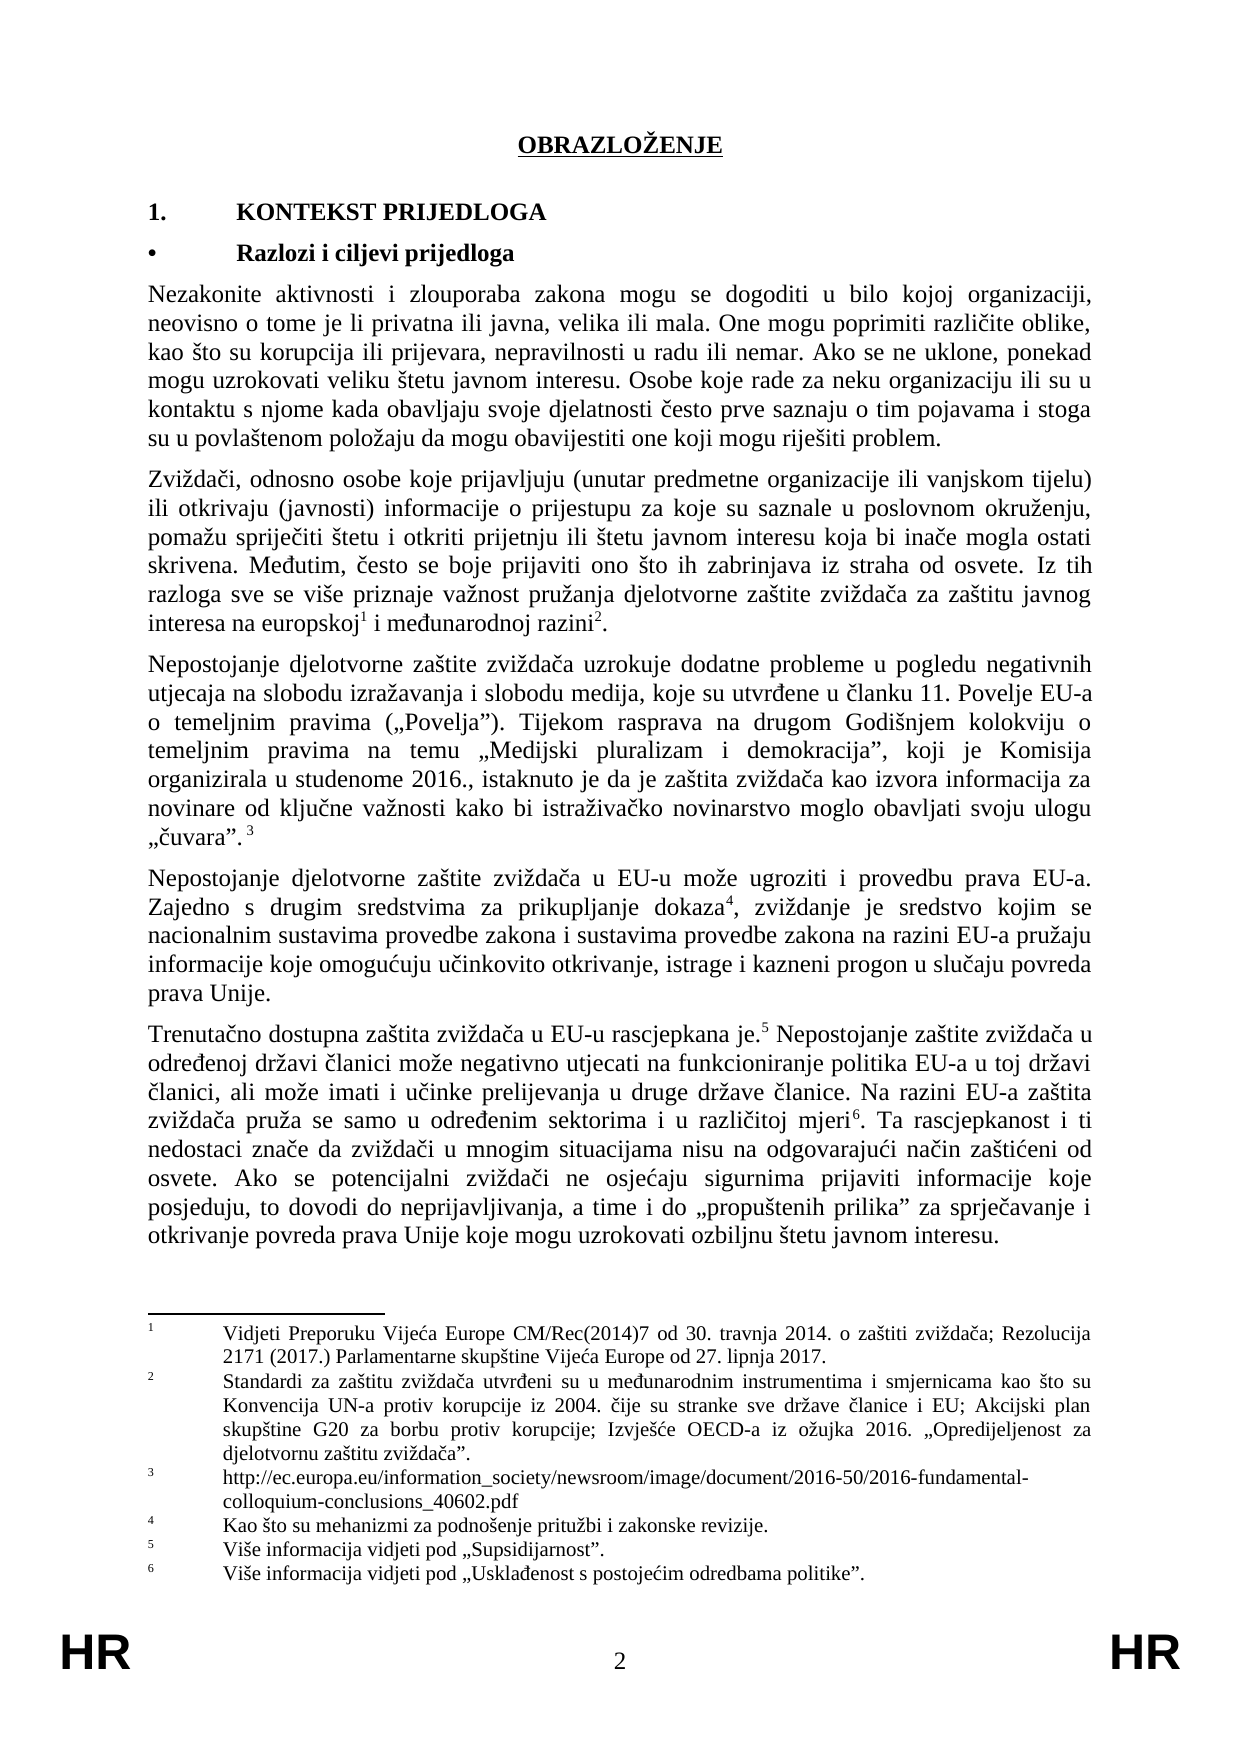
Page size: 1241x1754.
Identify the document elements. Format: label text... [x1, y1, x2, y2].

text Nepostojanje djelotvorne zaštite zviždača u EU-u može ugroziti i provedbu prava EU-a. Zajedno s drugim sredstvima za prikupljanje dokaza, zviždanje je sredstvo kojim se nacionalnim sustavima provedbe zakona i sustavima provedbe zakona na razini EU-a pružaju informacije koje omogućuju učinkovito otkrivanje, istrage i kazneni progon u slučaju povreda prava Unije. [148, 863, 1093, 1007]
text OBRAZLOŽENJE [148, 131, 1093, 159]
subtitle • Razlozi i ciljevi prijedloga [148, 238, 1093, 267]
subtitle 1. KONTEKST PRIJEDLOGA [148, 197, 1093, 226]
text Trenutačno dostupna zaštita zviždača u EU-u rascjepkana je. Nepostojanje zaštite zviždača u određenoj državi članici može negativno utjecati na funkcioniranje politika EU-a u toj državi članici, ali može imati i učinke prelijevanja u druge države članice. Na razini EU-a zaštita zviždača pruža se samo u određenim sektorima i u različitoj mjeri. Ta rascjepkanost i ti nedostaci znače da zviždači u mnogim situacijama nisu na odgovarajući način zaštićeni od osvete. Ako se potencijalni zviždači ne osjećaju sigurnima prijaviti informacije koje posjeduju, to dovodi do neprijavljivanja, a time i do „propuštenih prilika” za sprječavanje i otkrivanje povreda prava Unije koje mogu uzrokovati ozbiljnu štetu javnom interesu. [148, 1019, 1093, 1249]
text Zviždači, odnosno osobe koje prijavljuju (unutar predmetne organizacije ili vanjskom tijelu) ili otkrivaju (javnosti) informacije o prijestupu za koje su saznale u poslovnom okruženju, pomažu spriječiti štetu i otkriti prijetnju ili štetu javnom interesu koja bi inače mogla ostati skrivena. Međutim, često se boje prijaviti ono što ih zabrinjava iz straha od osvete. Iz tih razloga sve se više priznaje važnost pružanja djelotvorne zaštite zviždača za zaštitu javnog interesa na europskoj i međunarodnoj razini. [148, 464, 1093, 637]
text Nezakonite aktivnosti i zlouporaba zakona mogu se dogoditi u bilo kojoj organizaciji, neovisno o tome je li privatna ili javna, velika ili mala. One mogu poprimiti različite oblike, kao što su korupcija ili prijevara, nepravilnosti u radu ili nemar. Ako se ne uklone, ponekad mogu uzrokovati veliku štetu javnom interesu. Osobe koje rade za neku organizaciju ili su u kontaktu s njome kada obavljaju svoje djelatnosti često prve saznaju o tim pojavama i stoga su u povlaštenom položaju da mogu obavijestiti one koji mogu riješiti problem. [148, 279, 1093, 452]
text Nepostojanje djelotvorne zaštite zviždača uzrokuje dodatne probleme u pogledu negativnih utjecaja na slobodu izražavanja i slobodu medija, koje su utvrđene u članku 11. Povelje EU-a o temeljnim pravima („Povelja”). Tijekom rasprava na drugom Godišnjem kolokviju o temeljnim pravima na temu „Medijski pluralizam i demokracija”, koji je Komisija organizirala u studenome 2016., istaknuto je da je zaštita zviždača kao izvora informacija za novinare od ključne važnosti kako bi istraživačko novinarstvo moglo obavljati svoju ulogu „čuvara”. [148, 649, 1093, 851]
